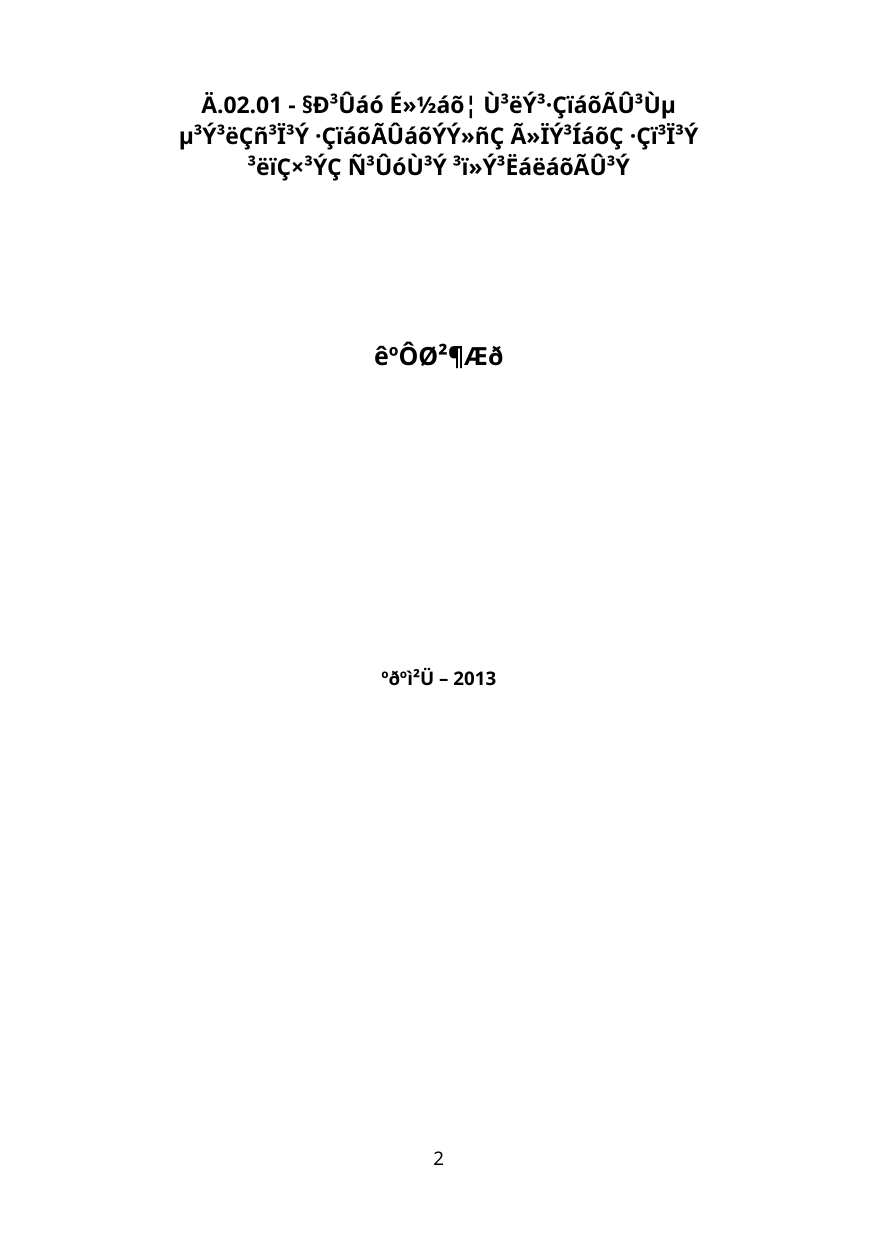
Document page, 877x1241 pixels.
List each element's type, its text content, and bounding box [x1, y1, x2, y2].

text êºÔØ²¶Æð [89, 339, 788, 373]
text Ä.02.01 - §Ð³Ûáó É»½áõ¦ Ù³ëÝ³·ÇïáõÃÛ³Ùµ [89, 89, 788, 120]
text µ³Ý³ëÇñ³Ï³Ý ·ÇïáõÃÛáõÝÝ»ñÇ Ã»ÏÝ³ÍáõÇ ·Çï³Ï³Ý [89, 120, 788, 151]
text ºðºì²Ü – 2013 ²ï»Ý³ËáëáõÃÛ³Ý Ã»Ù³Ý Ñ³ëï³ïí»É ¿ [89, 665, 788, 690]
text ³ëïÇ×³ÝÇ Ñ³ÛóÙ³Ý ³ï»Ý³ËáëáõÃÛ³Ý [89, 151, 788, 182]
